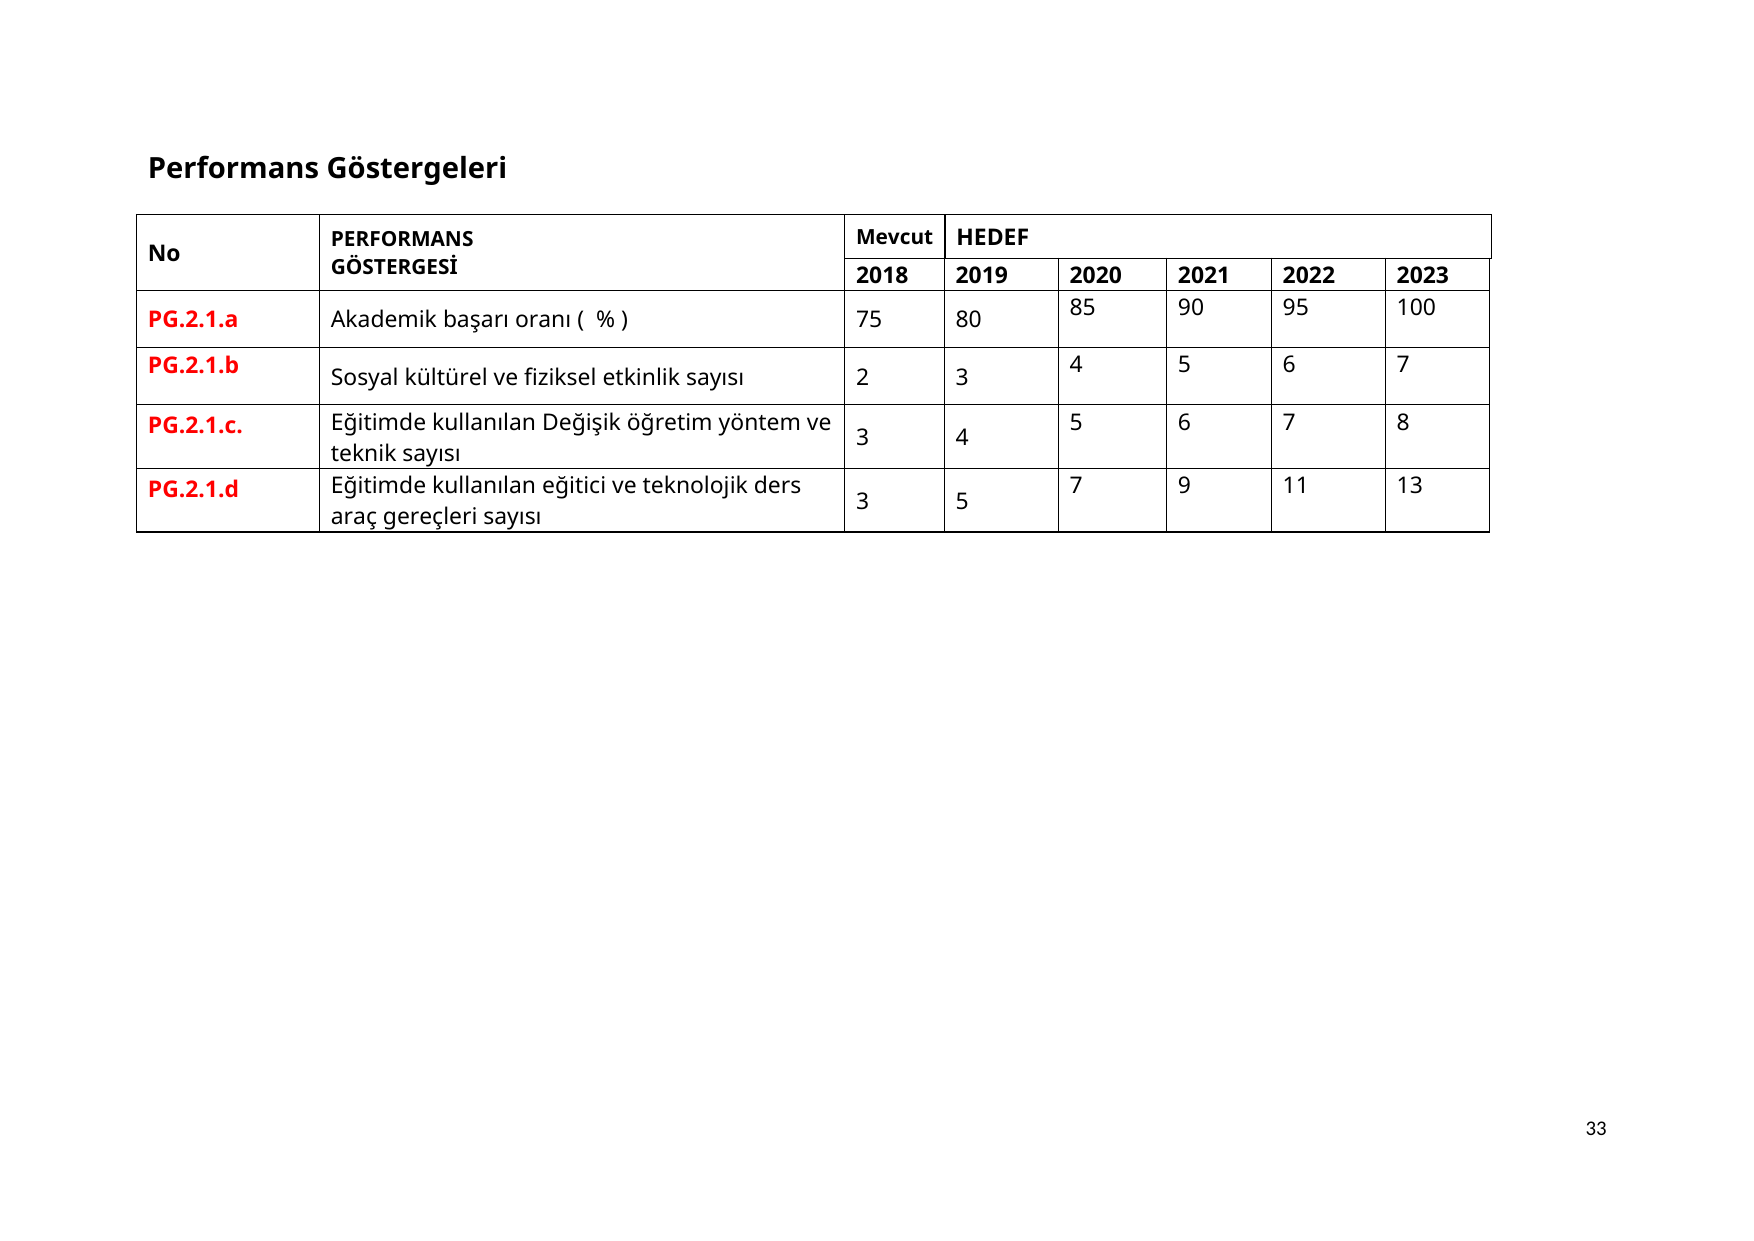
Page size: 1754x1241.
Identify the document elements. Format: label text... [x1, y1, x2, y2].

table_header HEDEF [946, 215, 1491, 258]
table_header Mevcut [845, 215, 944, 258]
table_cell Sosyal kültürel ve fiziksel etkinlik sayısı [320, 348, 844, 404]
table_cell 2022 [1272, 259, 1385, 290]
table_cell 13 [1386, 469, 1489, 531]
table_cell 5 [1059, 405, 1166, 468]
table_cell PG.2.1.c. [137, 405, 319, 468]
text Performans Göstergeleri [148, 148, 1606, 187]
table_cell PG.2.1.a [137, 291, 319, 347]
table_cell 9 [1167, 469, 1271, 531]
table_cell 3 [845, 405, 944, 468]
table_cell Eğitimde kullanılan Değişik öğretim yöntem ve teknik sayısı [320, 405, 844, 468]
table_cell PG.2.1.d [137, 469, 319, 531]
table_cell 5 [945, 469, 1058, 531]
table_cell 3 [945, 348, 1058, 404]
table_cell 90 [1167, 291, 1271, 347]
table_cell 75 [845, 291, 944, 347]
table_cell 2020 [1059, 259, 1166, 290]
table_cell Eğitimde kullanılan eğitici ve teknolojik ders araç gereçleri sayısı [320, 469, 844, 531]
table_cell 5 [1167, 348, 1271, 404]
table_cell 7 [1386, 348, 1489, 404]
table_cell 2021 [1167, 259, 1271, 290]
table_cell 95 [1272, 291, 1385, 347]
table_cell 8 [1386, 405, 1489, 468]
table_cell 100 [1386, 291, 1489, 347]
table_cell 3 [845, 469, 944, 531]
table_cell PG.2.1.b [137, 348, 319, 404]
table_cell 4 [1059, 348, 1166, 404]
table_cell 85 [1059, 291, 1166, 347]
table_cell 2018 [845, 259, 944, 290]
table_cell 4 [945, 405, 1058, 468]
table_cell 7 [1059, 469, 1166, 531]
table_cell 11 [1272, 469, 1385, 531]
table_cell 80 [945, 291, 1058, 347]
table_cell 2019 [945, 259, 1058, 290]
table_cell 7 [1272, 405, 1385, 468]
table_cell 2023 [1386, 259, 1489, 290]
table_cell Akademik başarı oranı ( % ) [320, 291, 844, 347]
table_cell 2 [845, 348, 944, 404]
table_cell 6 [1167, 405, 1271, 468]
table_header PERFORMANS GÖSTERGESİ [320, 215, 844, 290]
table_header No [137, 215, 319, 290]
table_cell 6 [1272, 348, 1385, 404]
